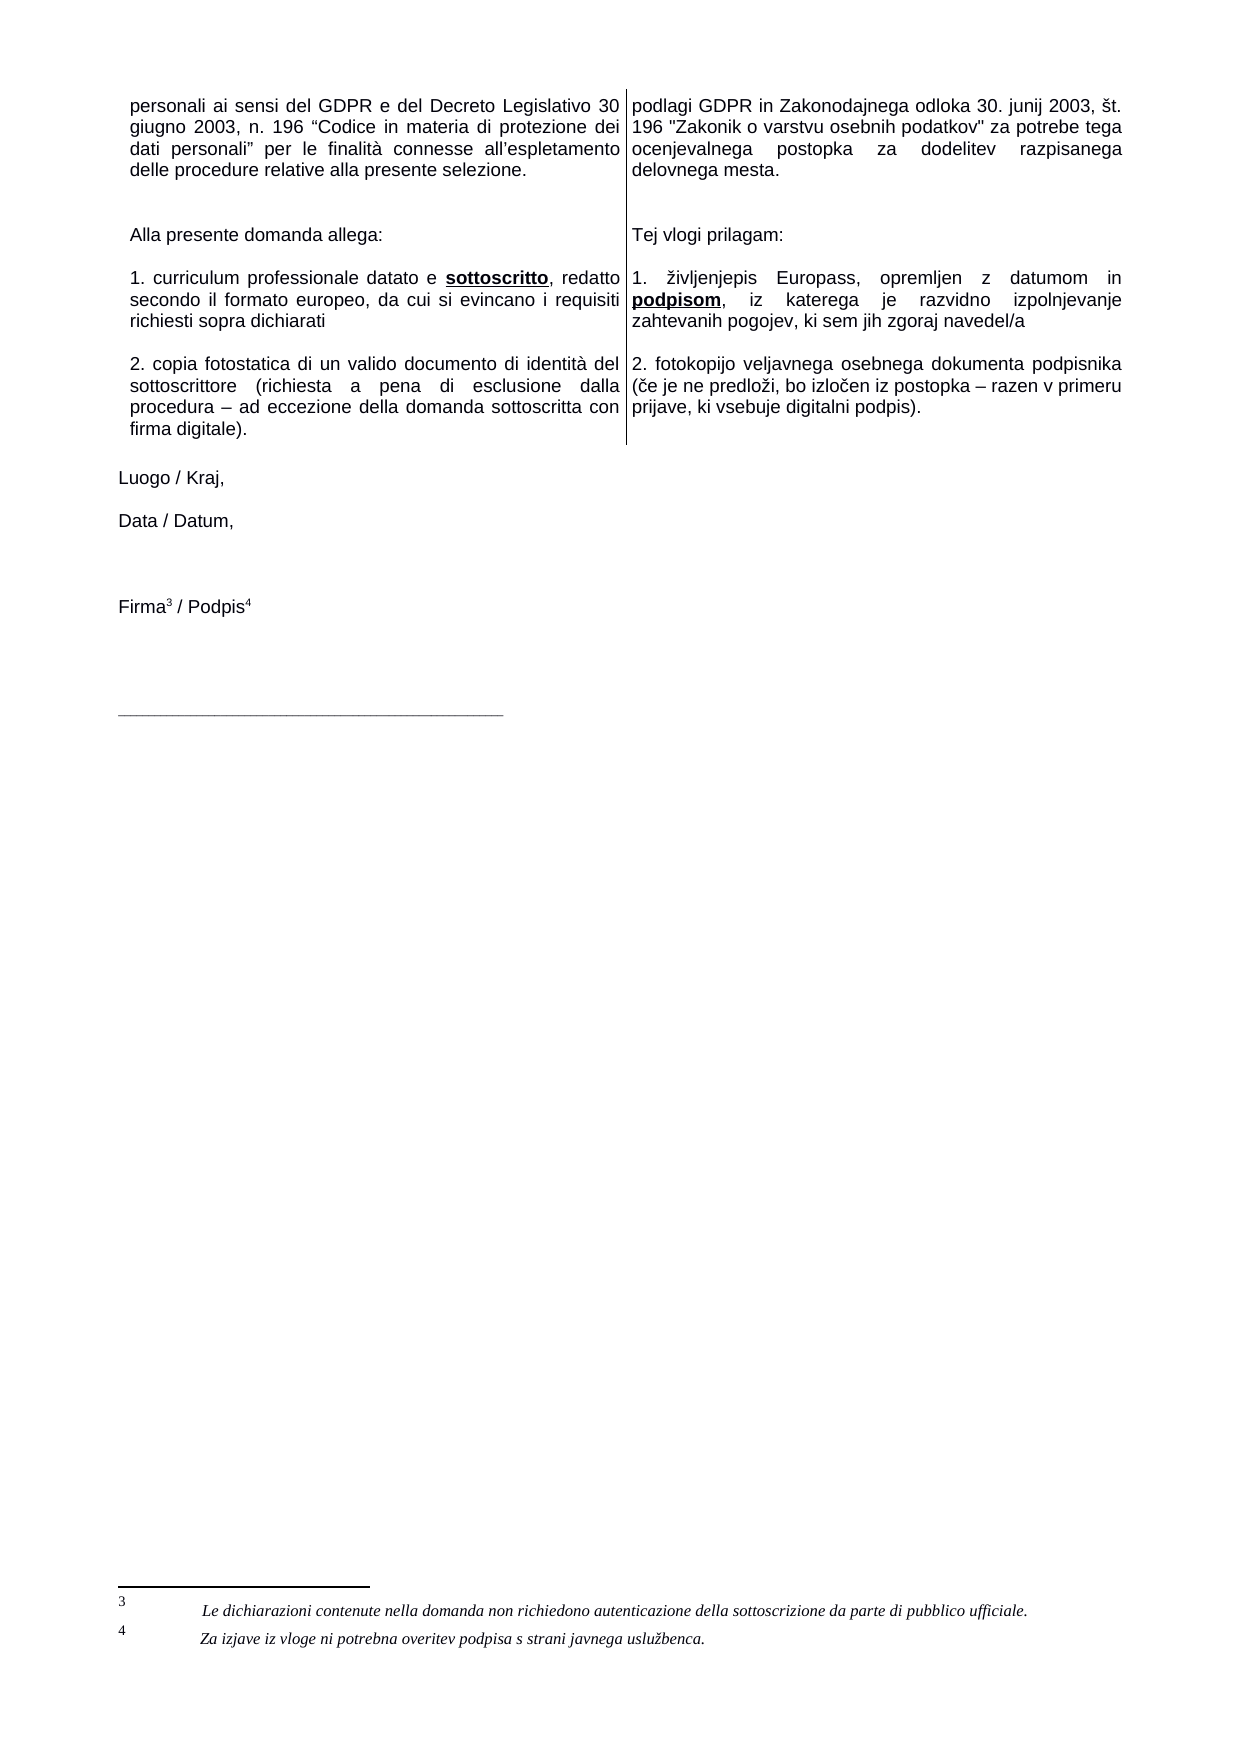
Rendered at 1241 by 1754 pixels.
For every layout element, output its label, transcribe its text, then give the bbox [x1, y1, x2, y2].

text Luogo / Kraj, [118, 467, 1122, 488]
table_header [627, 89, 1128, 445]
text Firma / Podpis [118, 596, 1122, 618]
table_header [124, 89, 626, 445]
text ________________________________________________________________ [118, 704, 1122, 725]
text Data / Datum, [118, 510, 1122, 531]
